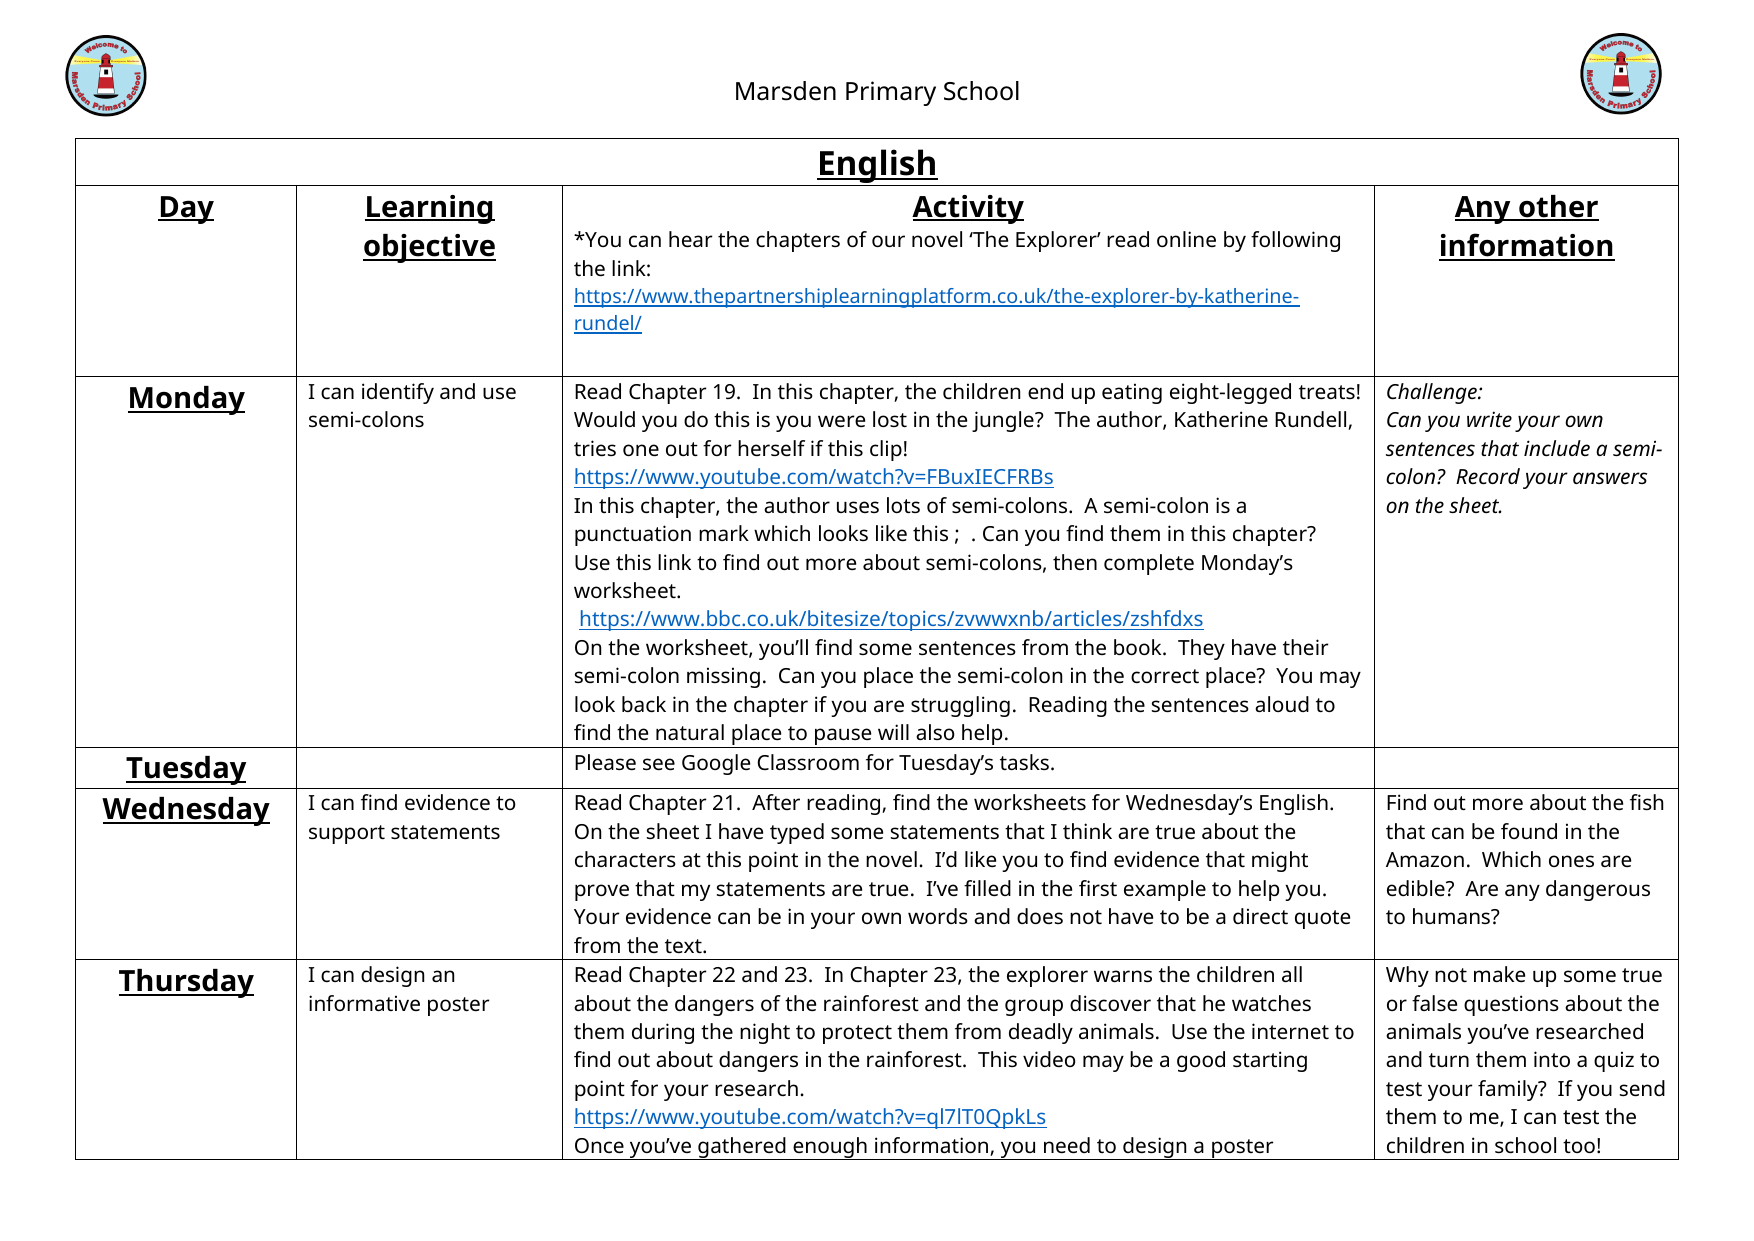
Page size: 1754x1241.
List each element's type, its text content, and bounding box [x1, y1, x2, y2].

table_cell I can design an informative poster [297, 960, 562, 1159]
table_cell Day [76, 186, 296, 376]
table_cell Read Chapter 19. In this chapter, the children end up eating eight-legged treats! Would you do this is you were lost in the jungle? The author, Katherine Rundell, tries one out for herself if this clip! https://www.youtube.com/watch?v=FBuxIECFRBs In this chapter, the author uses lots of semi-colons. A semi-colon is a punctuation mark which looks like this ; . Can you find them in this chapter? Use this link to find out more about semi-colons, then complete Monday’s worksheet. https://www.bbc.co.uk/bitesize/topics/zvwwxnb/articles/zshfdxs On the worksheet, you’ll find some sentences from the book. They have their semi-colon missing. Can you place the semi-colon in the correct place? You may look back in the chapter if you are struggling. Reading the sentences aloud to find the natural place to pause will also help. [563, 377, 1374, 747]
table_cell I can identify and use semi-colons [297, 377, 562, 747]
picture [1578, 31, 1662, 115]
table_cell Challenge: Can you write your own sentences that include a semi-colon? Record your answers on the sheet. [1375, 377, 1678, 747]
table_header English [76, 139, 1678, 185]
table_cell Wednesday [76, 789, 296, 959]
table_cell Any other information [1375, 186, 1678, 376]
table_cell Learning objective [297, 186, 562, 376]
picture [63, 33, 147, 117]
table_cell Please see Google Classroom for Tuesday’s tasks. [563, 748, 1374, 787]
table_cell I can find evidence to support statements [297, 789, 562, 959]
table_cell Read Chapter 21. After reading, find the worksheets for Wednesday’s English. On the sheet I have typed some statements that I think are true about the characters at this point in the novel. I’d like you to find evidence that might prove that my statements are true. I’ve filled in the first example to help you. Your evidence can be in your own words and does not have to be a direct quote from the text. [563, 789, 1374, 959]
table_cell Find out more about the fish that can be found in the Amazon. Which ones are edible? Are any dangerous to humans? [1375, 789, 1678, 959]
table_cell Thursday [76, 960, 296, 1159]
table_cell [297, 748, 562, 787]
table_cell Activity *You can hear the chapters of our novel ‘The Explorer’ read online by following the link: https://www.thepartnershiplearningplatform.co.uk/the-explorer-by-katherine-rundel/ [563, 186, 1374, 376]
table_cell Monday [76, 377, 296, 747]
table_cell Tuesday [76, 748, 296, 787]
table_cell [1375, 748, 1678, 787]
